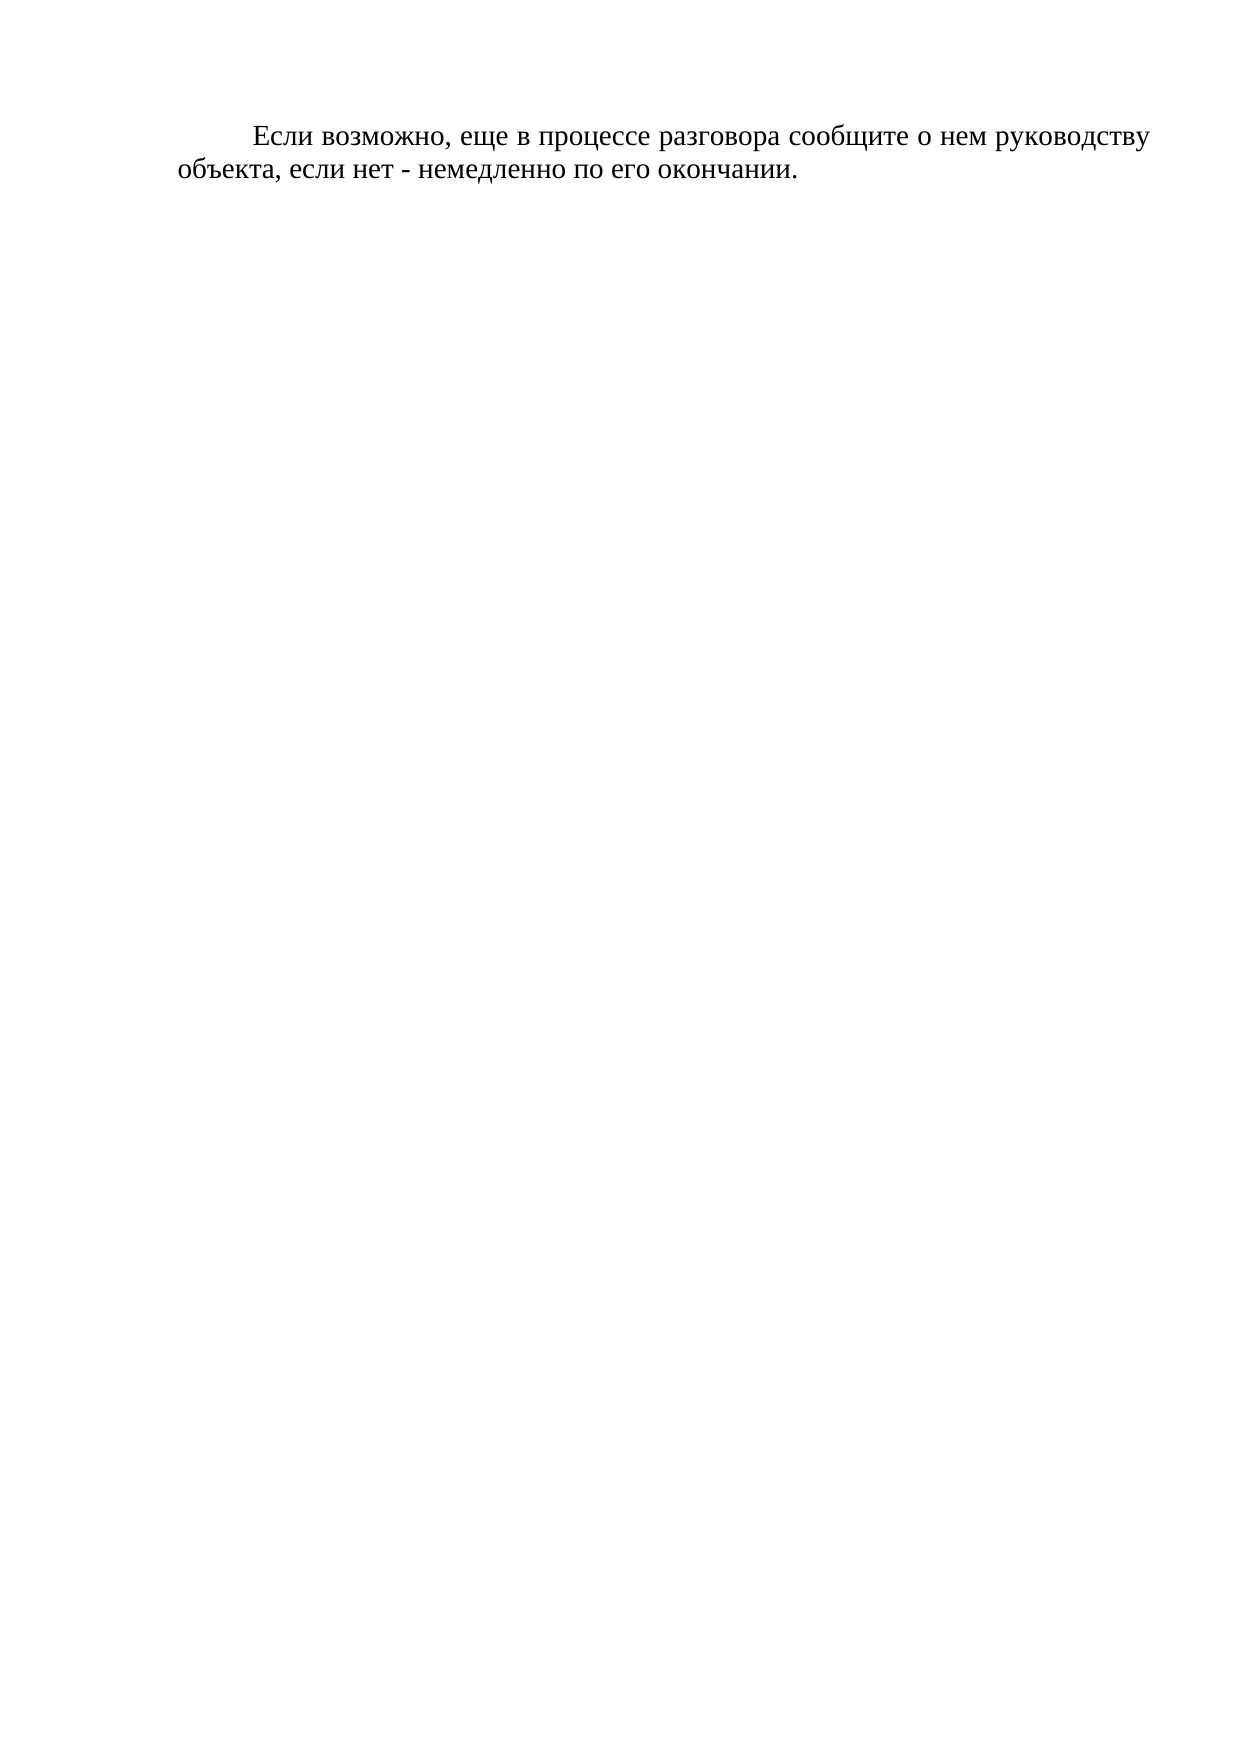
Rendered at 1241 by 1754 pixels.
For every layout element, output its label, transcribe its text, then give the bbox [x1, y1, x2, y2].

text Если возможно, еще в процессе разговора сообщите о нем руководству объекта, если нет - немедленно по его окончании. [177, 118, 1152, 185]
